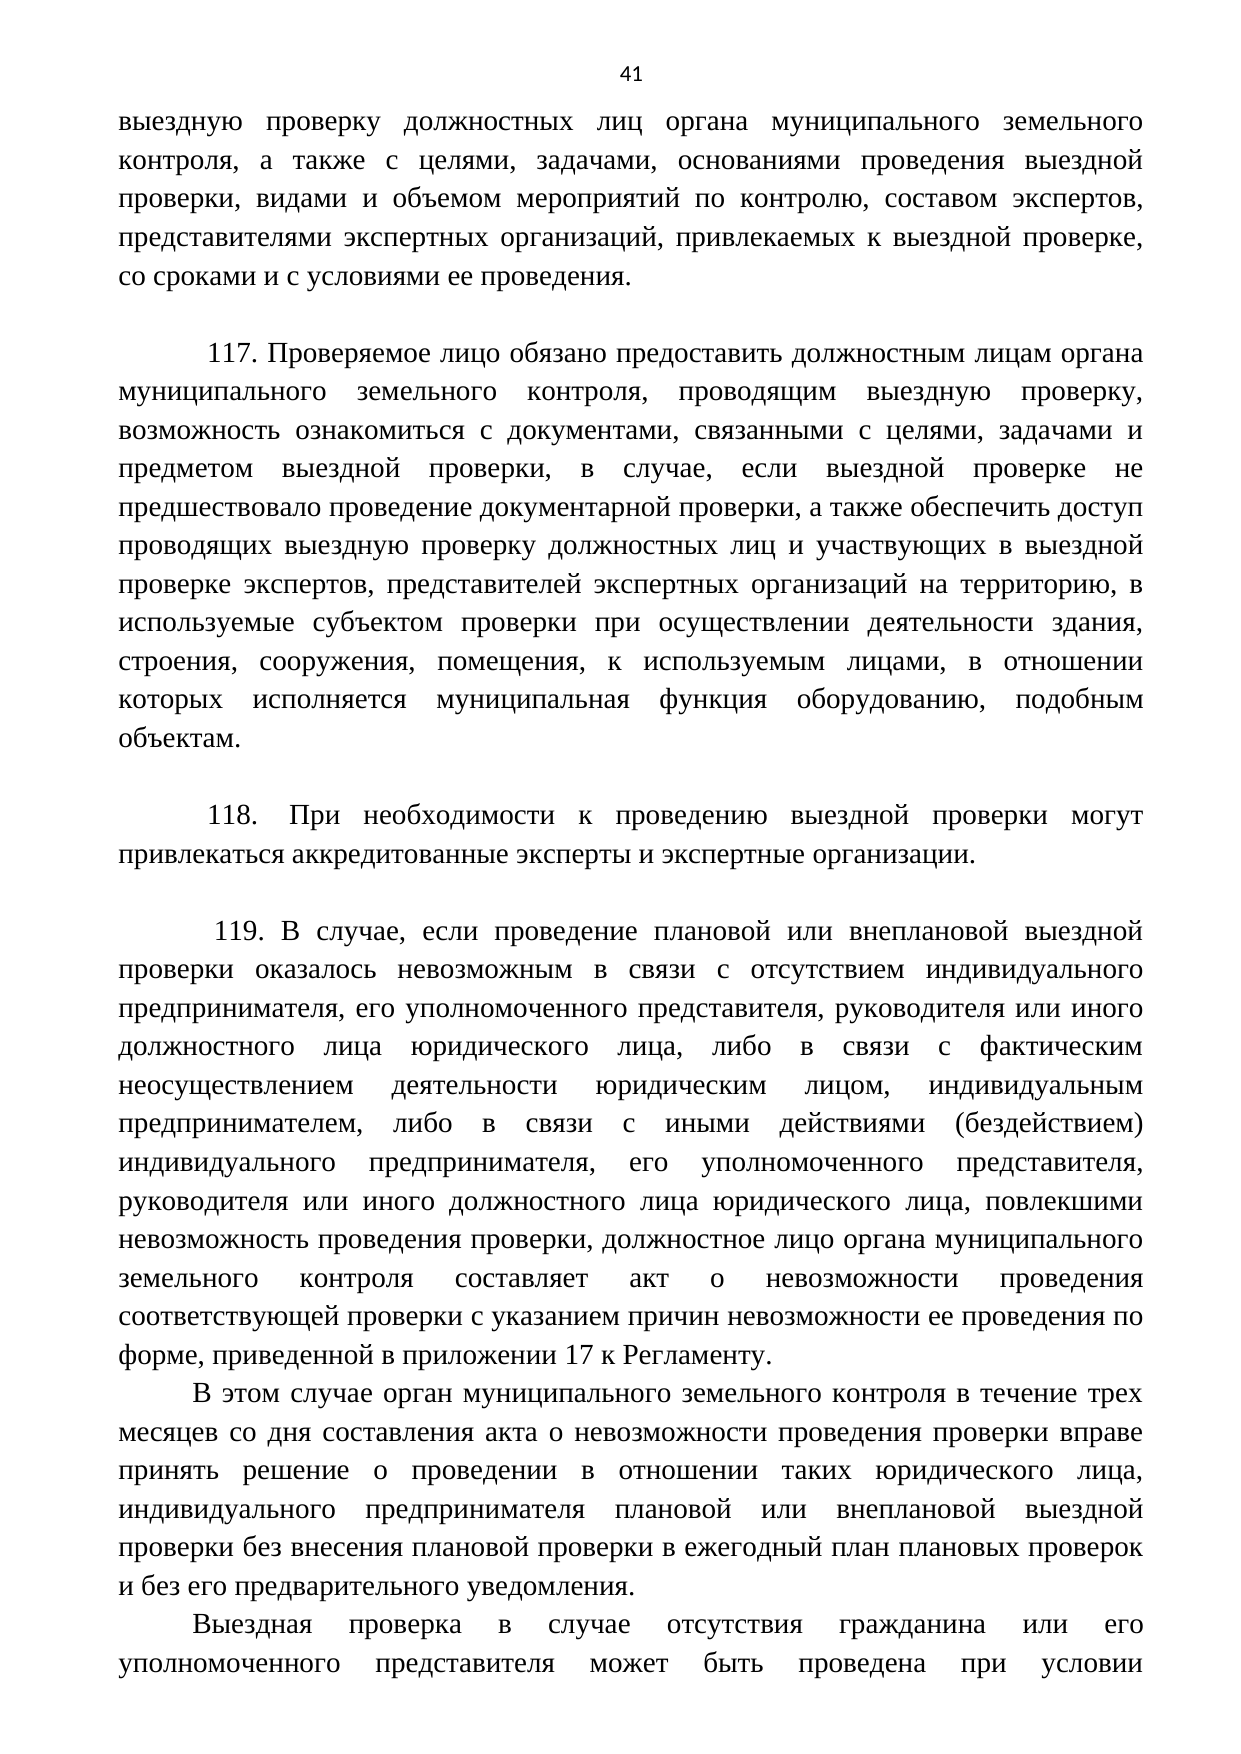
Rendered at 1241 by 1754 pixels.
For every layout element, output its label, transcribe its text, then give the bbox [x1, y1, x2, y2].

text 117. Проверяемое лицо обязано предоставить должностным лицам органа муниципального земельного контроля, проводящим выездную проверку, возможность ознакомиться с документами, связанными с целями, задачами и предметом выездной проверки, в случае, если выездной проверке не предшествовало проведение документарной проверки, а также обеспечить доступ проводящих выездную проверку должностных лиц и участвующих в выездной проверке экспертов, представителей экспертных организаций на территорию, в используемые субъектом проверки при осуществлении деятельности здания, строения, сооружения, помещения, к используемым лицами, в отношении которых исполняется муниципальная функция оборудованию, подобным объектам. [118, 335, 1144, 754]
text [118, 103, 1144, 291]
text 119. В случае, если проведение плановой или внеплановой выездной проверки оказалось невозможным в связи с отсутствием индивидуального предпринимателя, его уполномоченного представителя, руководителя или иного должностного лица юридического лица, либо в связи с фактическим неосуществлением деятельности юридическим лицом, индивидуальным предпринимателем, либо в связи с иными действиями (бездействием) индивидуального предпринимателя, его уполномоченного представителя, руководителя или иного должностного лица юридического лица, повлекшими невозможность проведения проверки, должностное лицо органа муниципального земельного контроля составляет акт о невозможности проведения соответствующей проверки с указанием причин невозможности ее проведения по форме, приведенной в приложении 17 к Регламенту. [118, 913, 1144, 1370]
text В этом случае орган муниципального земельного контроля в течение трех месяцев со дня составления акта о невозможности проведения проверки вправе принять решение о проведении в отношении таких юридического лица, индивидуального предпринимателя плановой или внеплановой выездной проверки без внесения плановой проверки в ежегодный план плановых проверок и без его предварительного уведомления. [118, 1375, 1144, 1602]
text 118. При необходимости к проведению выездной проверки могут привлекаться аккредитованные эксперты и экспертные организации. [118, 797, 1144, 869]
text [118, 1607, 1144, 1679]
